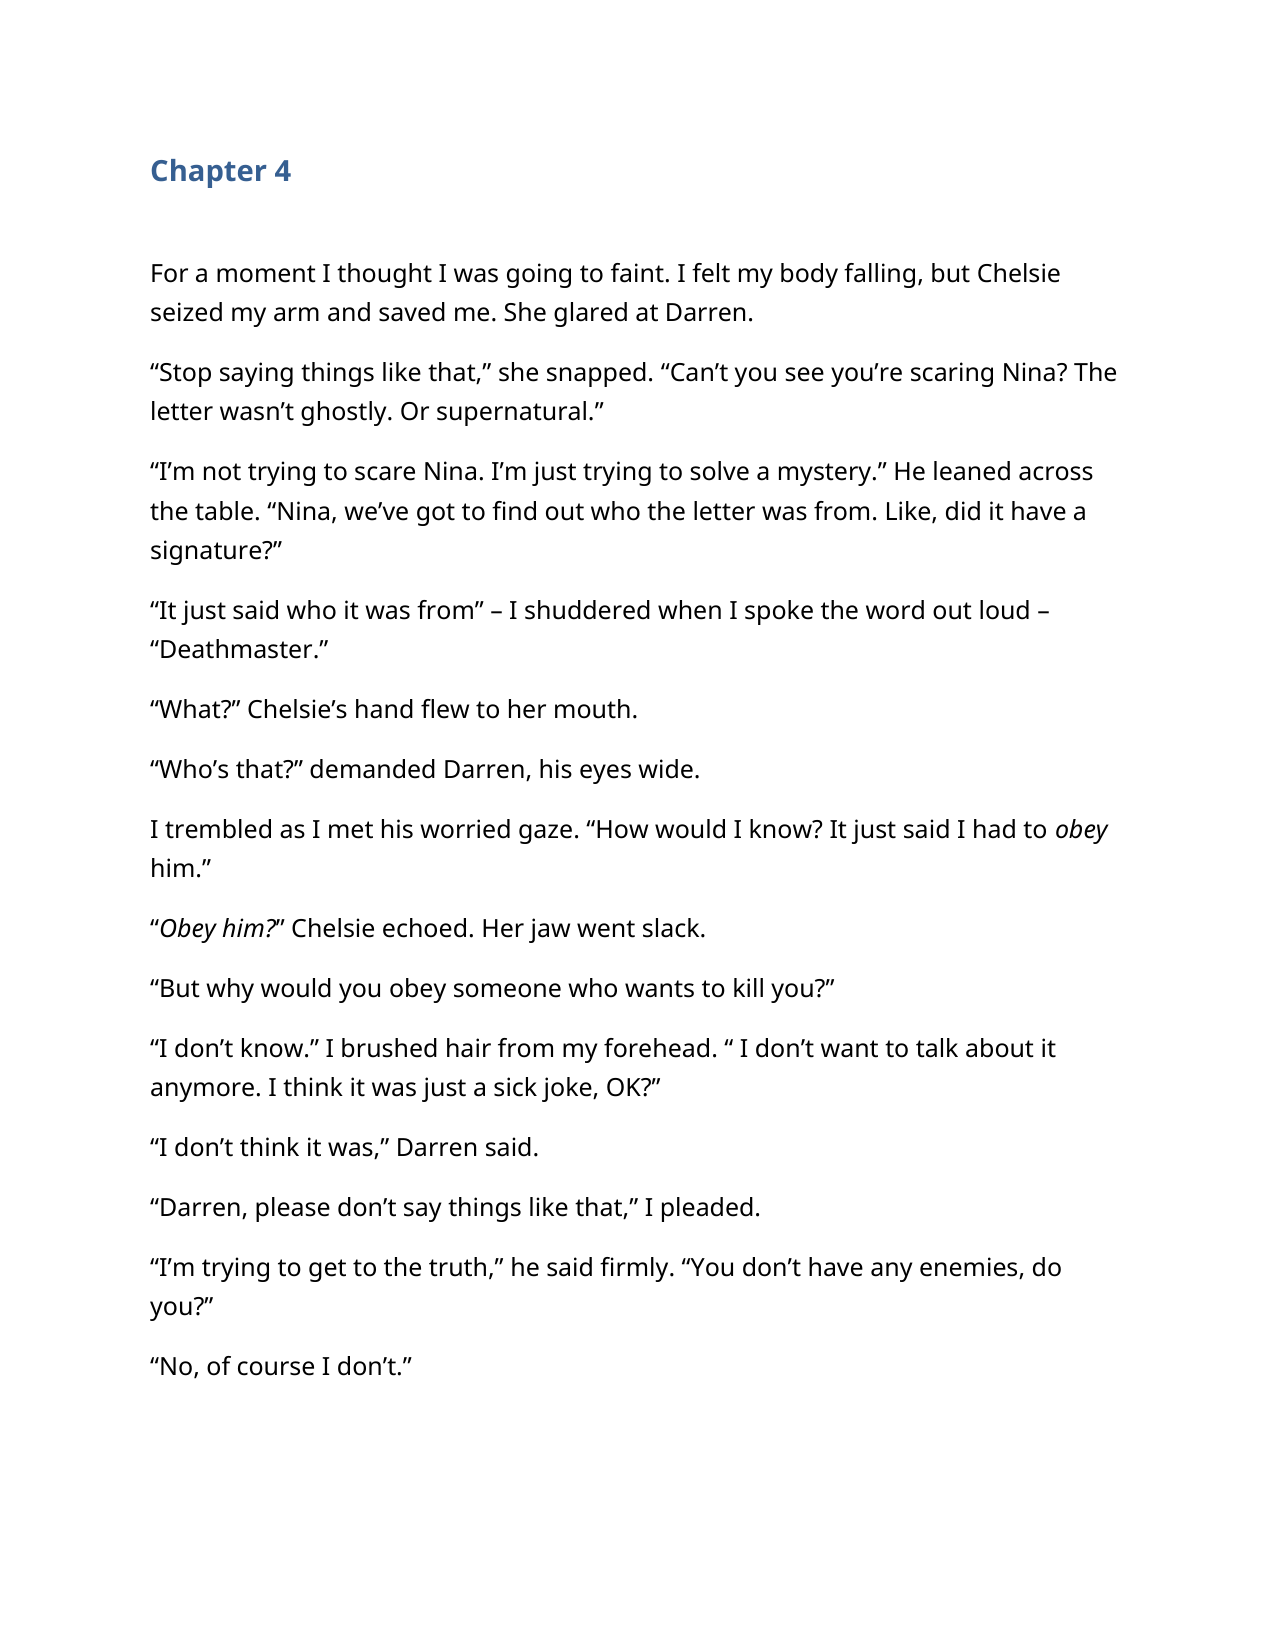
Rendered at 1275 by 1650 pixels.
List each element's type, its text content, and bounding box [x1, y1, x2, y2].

text “No, of course I don’t.” [150, 1349, 1125, 1383]
text “It just said who it was from” – I shuddered when I spoke the word out loud – “Deathmaster.” [150, 592, 1125, 666]
text “Who’s that?” demanded Darren, his eyes wide. [150, 751, 1125, 786]
text “Obey him?” Chelsie echoed. Her jaw went slack. [150, 911, 1125, 945]
text “What?” Chelsie’s hand flew to her mouth. [150, 691, 1125, 726]
subtitle Chapter 4 [150, 150, 1125, 190]
text “Stop saying things like that,” she snapped. “Can’t you see you’re scaring Nina? The letter wasn’t ghostly. Or supernatural.” [150, 355, 1125, 428]
text “I don’t think it was,” Darren said. [150, 1130, 1125, 1164]
text “But why would you obey someone who wants to kill you?” [150, 971, 1125, 1005]
text For a moment I thought I was going to faint. I felt my body falling, but Chelsie seized my arm and saved me. She glared at Darren. [150, 256, 1125, 329]
text “I’m not trying to scare Nina. I’m just trying to solve a mystery.” He leaned across the table. “Nina, we’ve got to find out who the letter was from. Like, did it have a signature?” [150, 454, 1125, 566]
text I trembled as I met his worried gaze. “How would I know? It just said I had to obey him.” [150, 811, 1125, 885]
text “I’m trying to get to the truth,” he said firmly. “You don’t have any enemies, do you?” [150, 1250, 1125, 1323]
text “I don’t know.” I brushed hair from my forehead. “ I don’t want to talk about it anymore. I think it was just a sick joke, OK?” [150, 1031, 1125, 1104]
text “Darren, please don’t say things like that,” I pleaded. [150, 1190, 1125, 1224]
